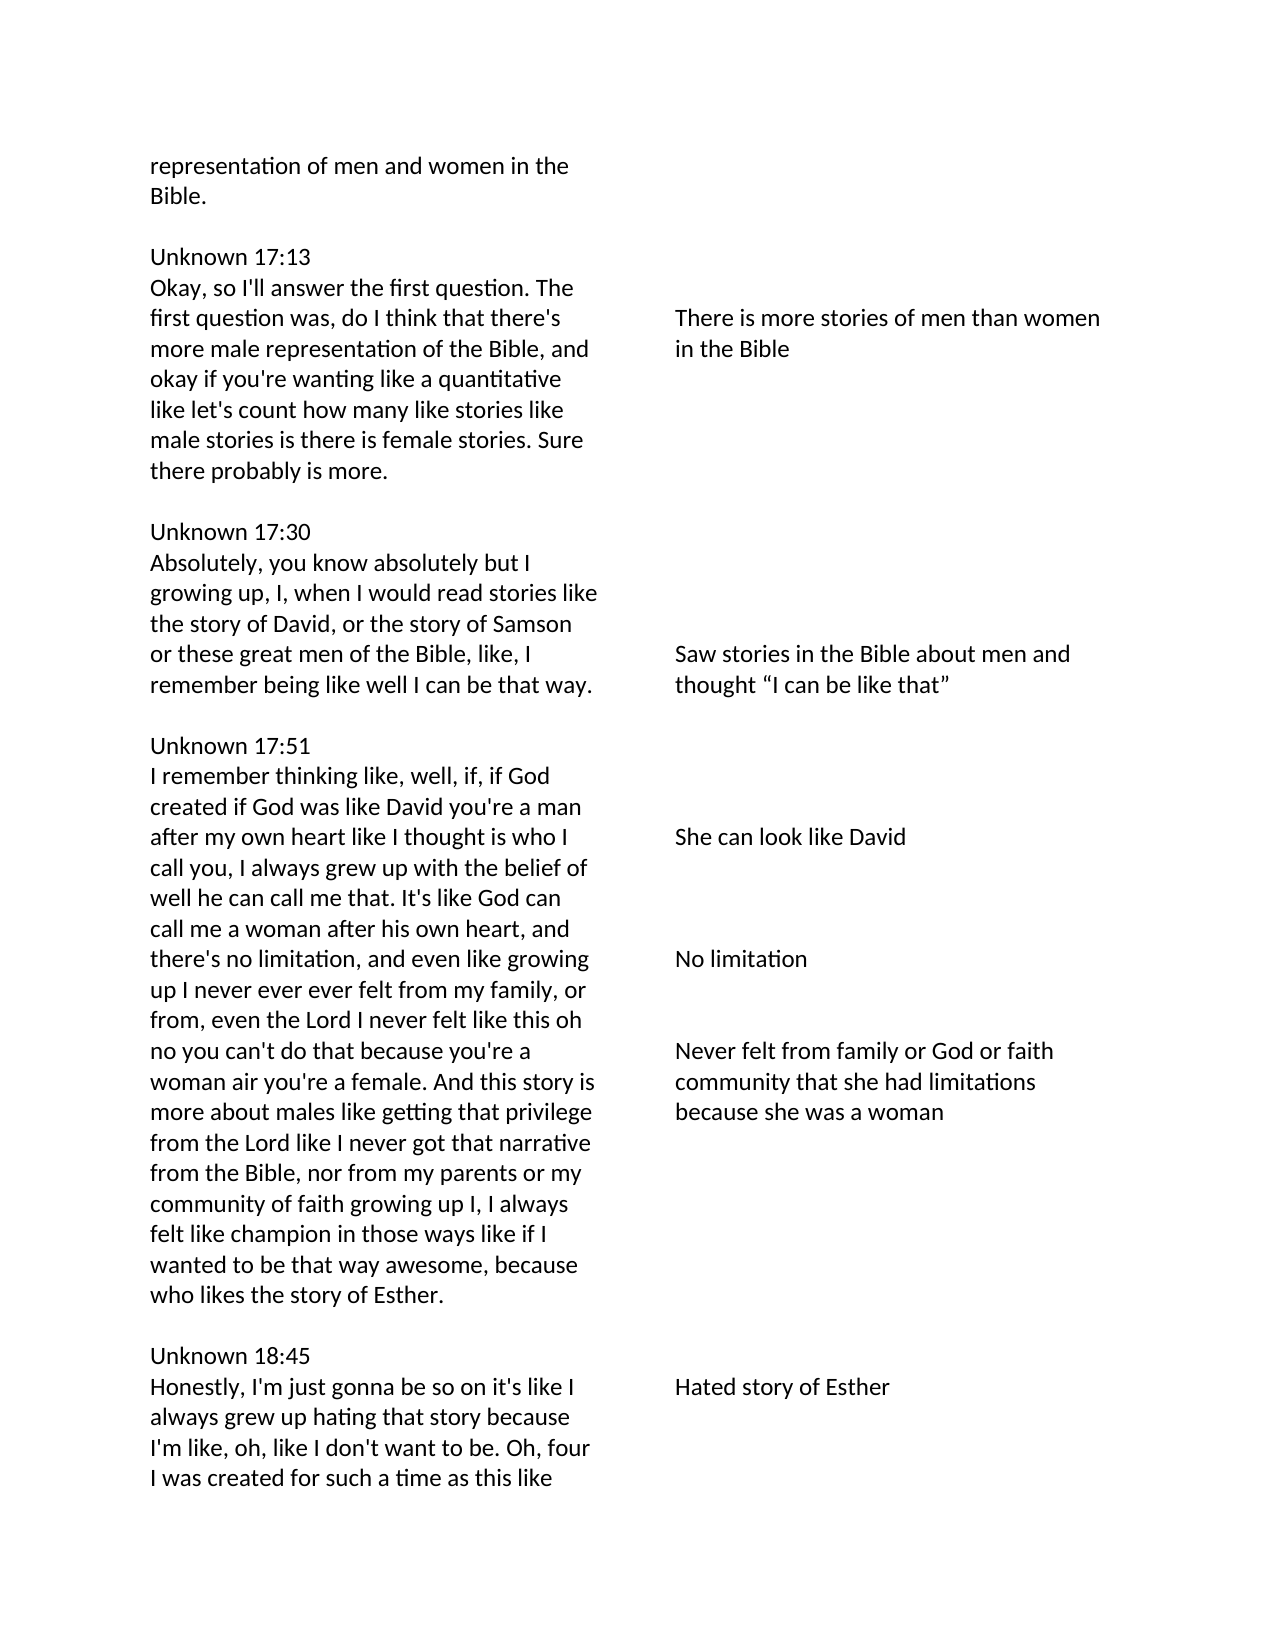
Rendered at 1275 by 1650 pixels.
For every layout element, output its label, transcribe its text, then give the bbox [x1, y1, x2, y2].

text I remember thinking like, well, if, if God created if God was like David you're a man after my own heart like I thought is who I call you, I always grew up with the belief of well he can call me that. It's like God can call me a woman after his own heart, and there's no limitation, and even like growing up I never ever ever felt from my family, or from, even the Lord I never felt like this oh no you can't do that because you're a woman air you're a female. And this story is more about males like getting that privilege from the Lord like I never got that narrative from the Bible, nor from my parents or my community of faith growing up I, I always felt like champion in those ways like if I wanted to be that way awesome, because who likes the story of Esther. [150, 760, 600, 1310]
text Hated story of Esther [675, 1371, 1125, 1401]
text She can look like David [675, 821, 1125, 852]
text No limitation [675, 943, 1125, 974]
text Saw stories in the Bible about men and thought “I can be like that” [675, 638, 1125, 699]
text There is more stories of men than women in the Bible [675, 303, 1125, 364]
text Absolutely, you know absolutely but I growing up, I, when I would read stories like the story of David, or the story of Samson or these great men of the Bible, like, I remember being like well I can be that way. [150, 547, 600, 699]
text Unknown 17:51 [150, 730, 600, 760]
text Unknown 17:30 [150, 516, 600, 547]
text Unknown 18:45 [150, 1340, 600, 1371]
text Unknown 17:13 [150, 242, 600, 272]
text representation of men and women in the Bible. [150, 150, 600, 211]
text Honestly, I'm just gonna be so on it's like I always grew up hating that story because I'm like, oh, like I don't want to be. Oh, four I was created for such a time as this like [150, 1371, 600, 1493]
text Never felt from family or God or faith community that she had limitations because she was a woman [675, 1035, 1125, 1127]
text Okay, so I'll answer the first question. The first question was, do I think that there's more male representation of the Bible, and okay if you're wanting like a quantitative like let's count how many like stories like male stories is there is female stories. Sure there probably is more. [150, 272, 600, 486]
